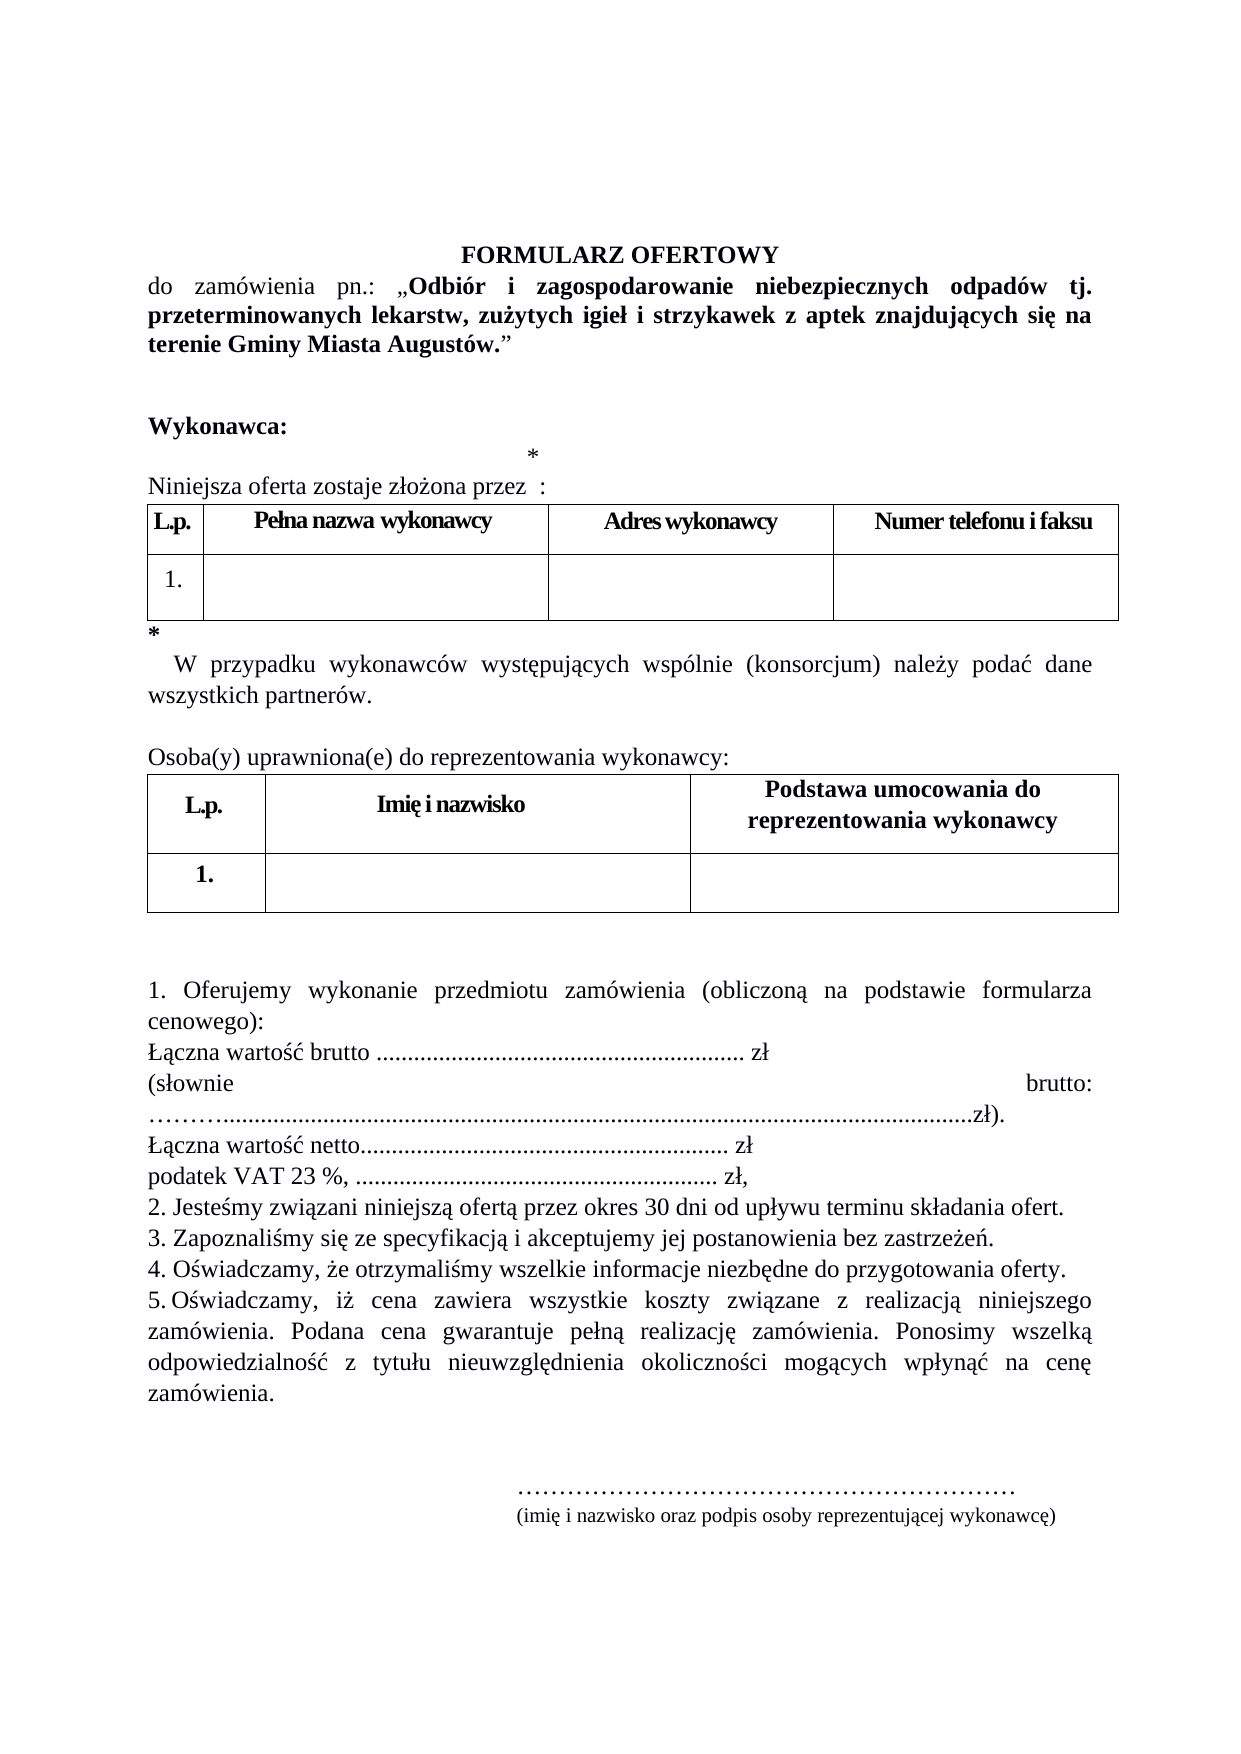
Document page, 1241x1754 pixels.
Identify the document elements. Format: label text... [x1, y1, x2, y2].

table_cell [834, 555, 1118, 619]
text Łączna wartość brutto ........................................................... zł [148, 1037, 1093, 1066]
table_header L.p. [148, 505, 203, 554]
text FORMULARZ OFERTOWY [148, 240, 1093, 269]
text …………………………………………………… (imię i nazwisko oraz podpis osoby reprezentującej wykonawcę) [148, 1441, 1093, 1552]
table_cell 1. [148, 555, 203, 619]
text 1. Oferujemy wykonanie przedmiotu zamówienia (obliczoną na podstawie formularza cenowego): [148, 975, 1093, 1035]
table_header L.p. [148, 775, 265, 853]
table_header Pełna nazwa wykonawcy [204, 505, 548, 554]
text (słownie brutto: ………........................................................................................................................zł). [148, 1068, 1093, 1128]
table_header Podstawa umocowania do reprezentowania wykonawcy [691, 775, 1118, 853]
text 3. Zapoznaliśmy się ze specyfikacją i akceptujemy jej postanowienia bez zastrzeżeń. [148, 1223, 1093, 1252]
table_header Numer telefonu i faksu [834, 505, 1118, 554]
table_cell [549, 555, 833, 619]
table_cell [204, 555, 548, 619]
text 2. Jesteśmy związani niniejszą ofertą przez okres 30 dni od upływu terminu składania ofert. [148, 1192, 1093, 1221]
table_header Adres wykonawcy [549, 505, 833, 554]
text Wykonawca: [148, 411, 1093, 440]
text * W przypadku wykonawców występujących wspólnie (konsorcjum) należy podać dane wszystkich partnerów. [148, 621, 1093, 709]
text podatek VAT 23 %, .......................................................... zł, [148, 1161, 1093, 1190]
text 5. Oświadczamy, iż cena zawiera wszystkie koszty związane z realizacją niniejszego zamówienia. Podana cena gwarantuje pełną realizację zamówienia. Ponosimy wszelką odpowiedzialność z tytułu nieuwzględnienia okoliczności mogących wpłynąć na cenę zamówienia. [148, 1285, 1093, 1407]
text Łączna wartość netto........................................................... zł [148, 1130, 1093, 1159]
text Niniejsza oferta zostaje złożona przez*: [148, 442, 1093, 500]
table_header Imię i nazwisko [266, 775, 690, 853]
text 4. Oświadczamy, że otrzymaliśmy wszelkie informacje niezbędne do przygotowania oferty. [148, 1254, 1093, 1283]
table_cell [266, 854, 690, 912]
text do zamówienia pn.: „Odbiór i zagospodarowanie niebezpiecznych odpadów tj. przeterminowanych lekarstw, zużytych igieł i strzykawek z aptek znajdujących się na terenie Gminy Miasta Augustów.” [148, 271, 1093, 357]
table_cell 1. [148, 854, 265, 912]
table_cell [691, 854, 1118, 912]
text Osoba(y) uprawniona(e) do reprezentowania wykonawcy: [148, 742, 1093, 771]
